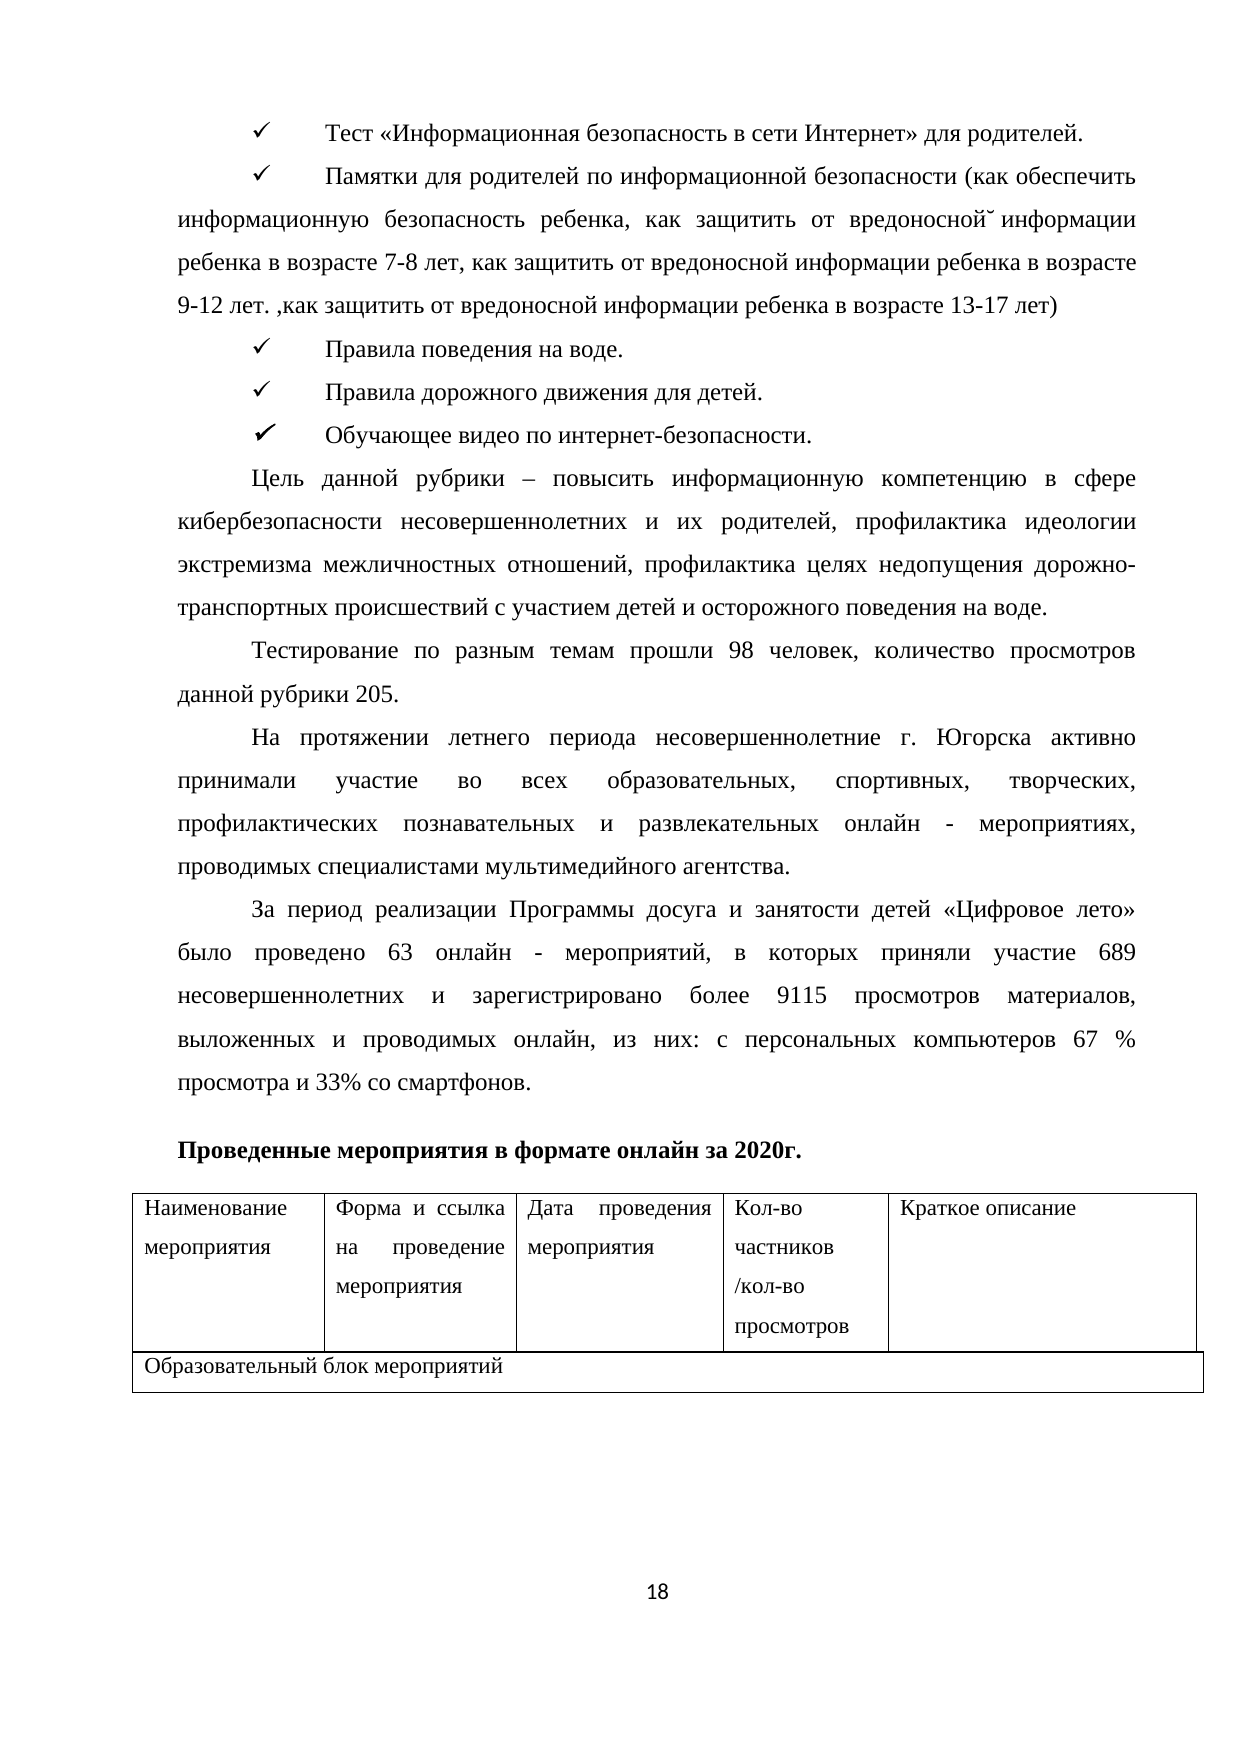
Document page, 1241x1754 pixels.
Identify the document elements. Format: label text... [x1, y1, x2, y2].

table_header Краткое описание [889, 1194, 1196, 1351]
table_header Наименование мероприятия [133, 1194, 324, 1351]
table_cell Образовательный блок мероприятий [133, 1353, 1203, 1392]
list Правила дорожного движения для детей. [177, 377, 1137, 406]
table_header Дата проведения мероприятия [517, 1194, 723, 1351]
table_header Форма и ссылка на проведение мероприятия [325, 1194, 516, 1351]
table_header Кол-во частников /кол-во просмотров [724, 1194, 888, 1351]
text Тестирование по разным темам прошли 98 человек, количество просмотров данной рубрики 205. [177, 636, 1137, 707]
list Тест «Информационная безопасность в сети Интернет» для родителей. [177, 118, 1137, 147]
text За период реализации Программы досуга и занятости детей «Цифровое лето» было проведено 63 онлайн - мероприятий, в которых приняли участие 689 несовершеннолетних и зарегистрировано более 9115 просмотров материалов, выложенных и проводимых онлайн, из них: с персональных компьютеров 67 % просмотра и 33% со смартфонов. [177, 894, 1137, 1096]
list Обучающее видео по интернет-безопасности. [177, 420, 1137, 449]
text Проведенные мероприятия в формате онлайн за 2020г. [177, 1135, 1137, 1164]
list Правила поведения на воде. [177, 334, 1137, 362]
text На протяжении летнего периода несовершеннолетние г. Югорска активно принимали участие во всех образовательных, спортивных, творческих, профилактических познавательных и развлекательных онлайн - мероприятиях, проводимых специалистами мультимедийного агентства. [177, 722, 1137, 880]
list Памятки для родителей по информационной безопасности (как обеспечить информационную безопасность ребенка, как защитить от вредоносной̆ информации ребенка в возрасте 7-8 лет, как защитить от вредоносной информации ребенка в возрасте 9-12 лет. ,как защитить от вредоносной информации ребенка в возрасте 13-17 лет) [177, 161, 1137, 319]
text Цель данной рубрики – повысить информационную компетенцию в сфере кибербезопасности несовершеннолетних и их родителей, профилактика идеологии экстремизма межличностных отношений, профилактика целях недопущения дорожно-транспортных происшествий с участием детей и осторожного поведения на воде. [177, 463, 1137, 621]
